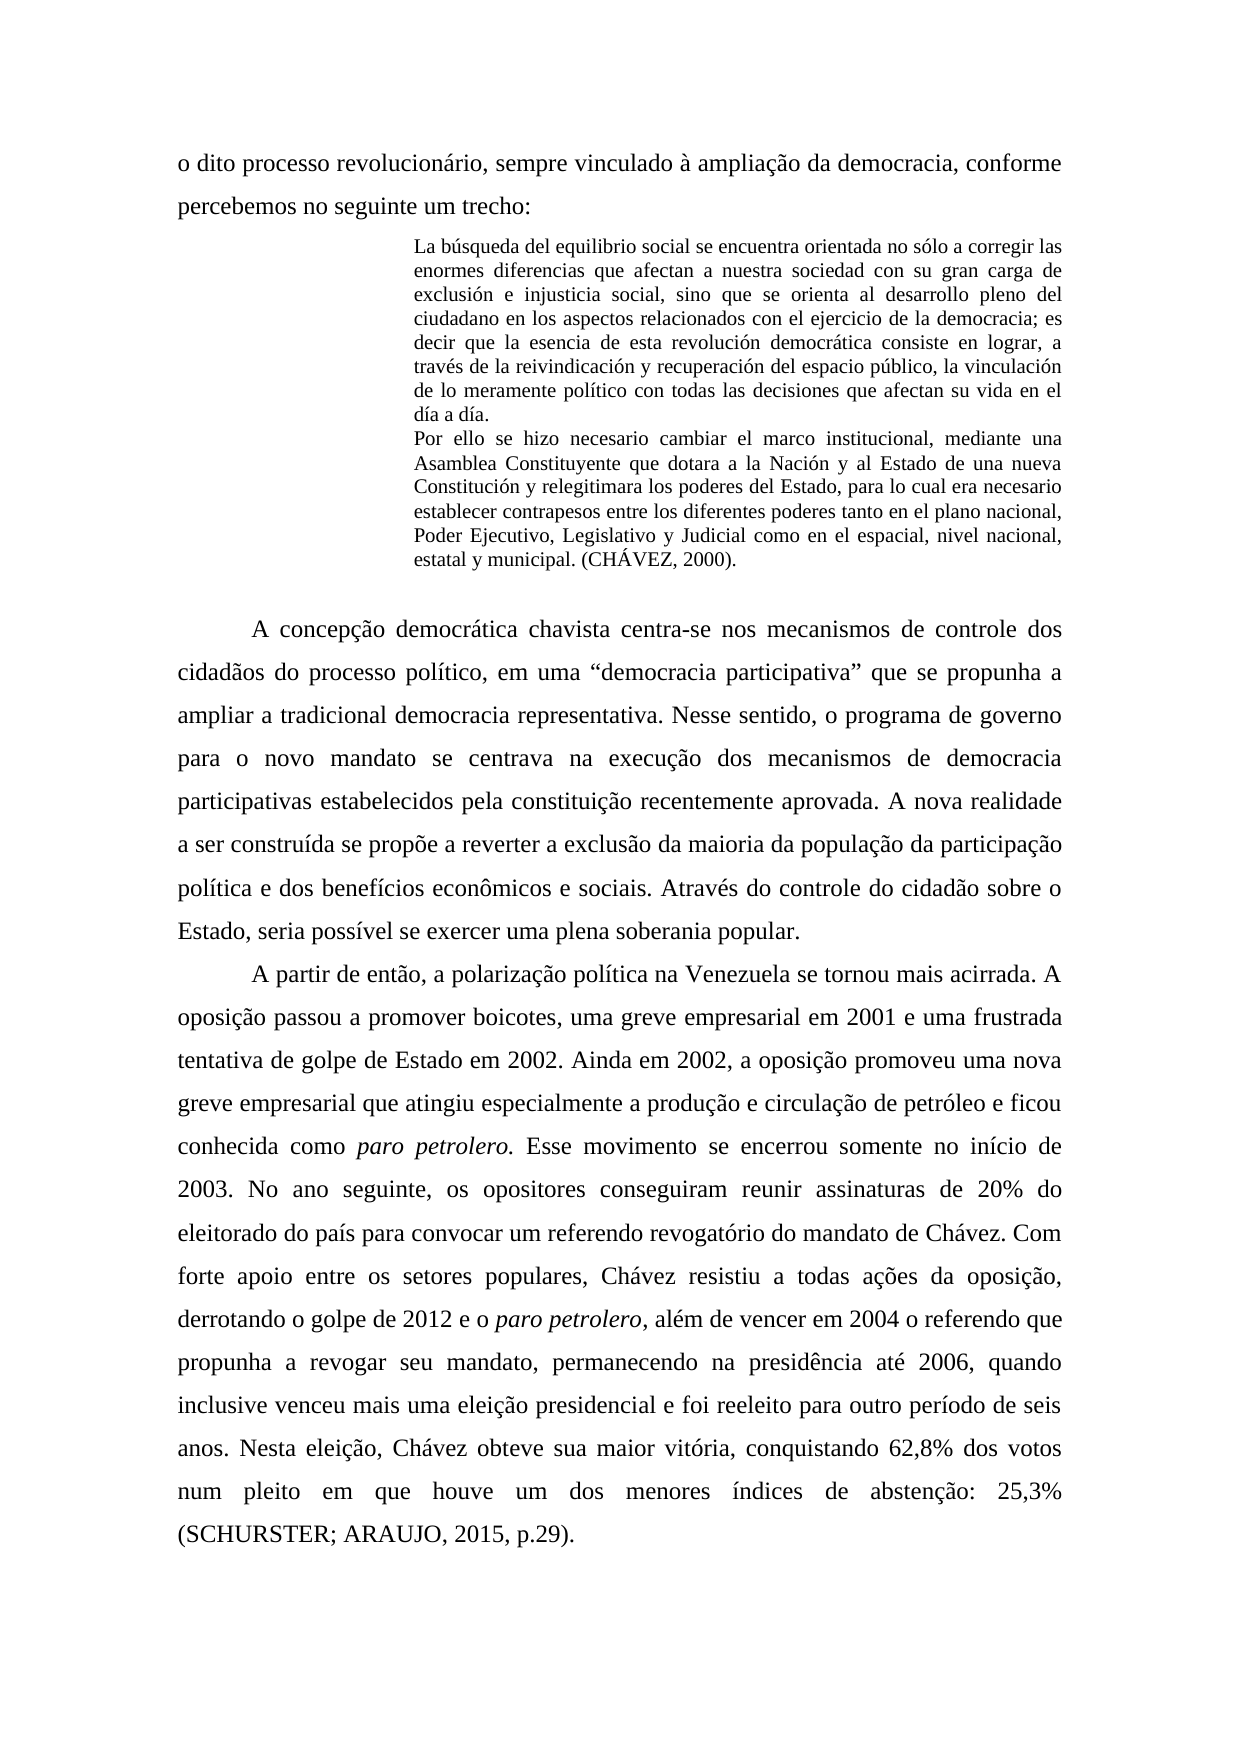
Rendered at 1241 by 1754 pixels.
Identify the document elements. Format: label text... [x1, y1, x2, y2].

text La búsqueda del equilibrio social se encuentra orientada no sólo a corregir las enormes diferencias que afectan a nuestra sociedad con su gran carga de exclusión e injusticia social, sino que se orienta al desarrollo pleno del ciudadano en los aspectos relacionados con el ejercicio de la democracia; es decir que la esencia de esta revolución democrática consiste en lograr, a través de la reivindicación y recuperación del espacio público, la vinculación de lo meramente político con todas las decisiones que afectan su vida en el día a día. [413, 234, 1063, 426]
text Por ello se hizo necesario cambiar el marco institucional, mediante una Asamblea Constituyente que dotara a la Nación y al Estado de una nueva Constitución y relegitimara los poderes del Estado, para lo cual era necesario establecer contrapesos entre los diferentes poderes tanto en el plano nacional, Poder Ejecutivo, Legislativo y Judicial como en el espacial, nivel nacional, estatal y municipal. (CHÁVEZ, 2000). [413, 426, 1063, 571]
text A concepção democrática chavista centra-se nos mecanismos de controle dos cidadãos do processo político, em uma “democracia participativa” que se propunha a ampliar a tradicional democracia representativa. Nesse sentido, o programa de governo para o novo mandato se centrava na execução dos mecanismos de democracia participativas estabelecidos pela constituição recentemente aprovada. A nova realidade a ser construída se propõe a reverter a exclusão da maioria da população da participação política e dos benefícios econômicos e sociais. Através do controle do cidadão sobre o Estado, seria possível se exercer uma plena soberania popular. [177, 614, 1063, 944]
text A partir de então, a polarização política na Venezuela se tornou mais acirrada. A oposição passou a promover boicotes, uma greve empresarial em 2001 e uma frustrada tentativa de golpe de Estado em 2002. Ainda em 2002, a oposição promoveu uma nova greve empresarial que atingiu especialmente a produção e circulação de petróleo e ficou conhecida como paro petrolero. Esse movimento se encerrou somente no início de 2003. No ano seguinte, os opositores conseguiram reunir assinaturas de 20% do eleitorado do país para convocar um referendo revogatório do mandato de Chávez. Com forte apoio entre os setores populares, Chávez resistiu a todas ações da oposição, derrotando o golpe de 2012 e o paro petrolero, além de vencer em 2004 o referendo que propunha a revogar seu mandato, permanecendo na presidência até 2006, quando inclusive venceu mais uma eleição presidencial e foi reeleito para outro período de seis anos. Nesta eleição, Chávez obteve sua maior vitória, conquistando 62,8% dos votos num pleito em que houve um dos menores índices de abstenção: 25,3% (SCHURSTER; ARAUJO, 2015, p.29). [177, 959, 1063, 1548]
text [177, 148, 1063, 219]
